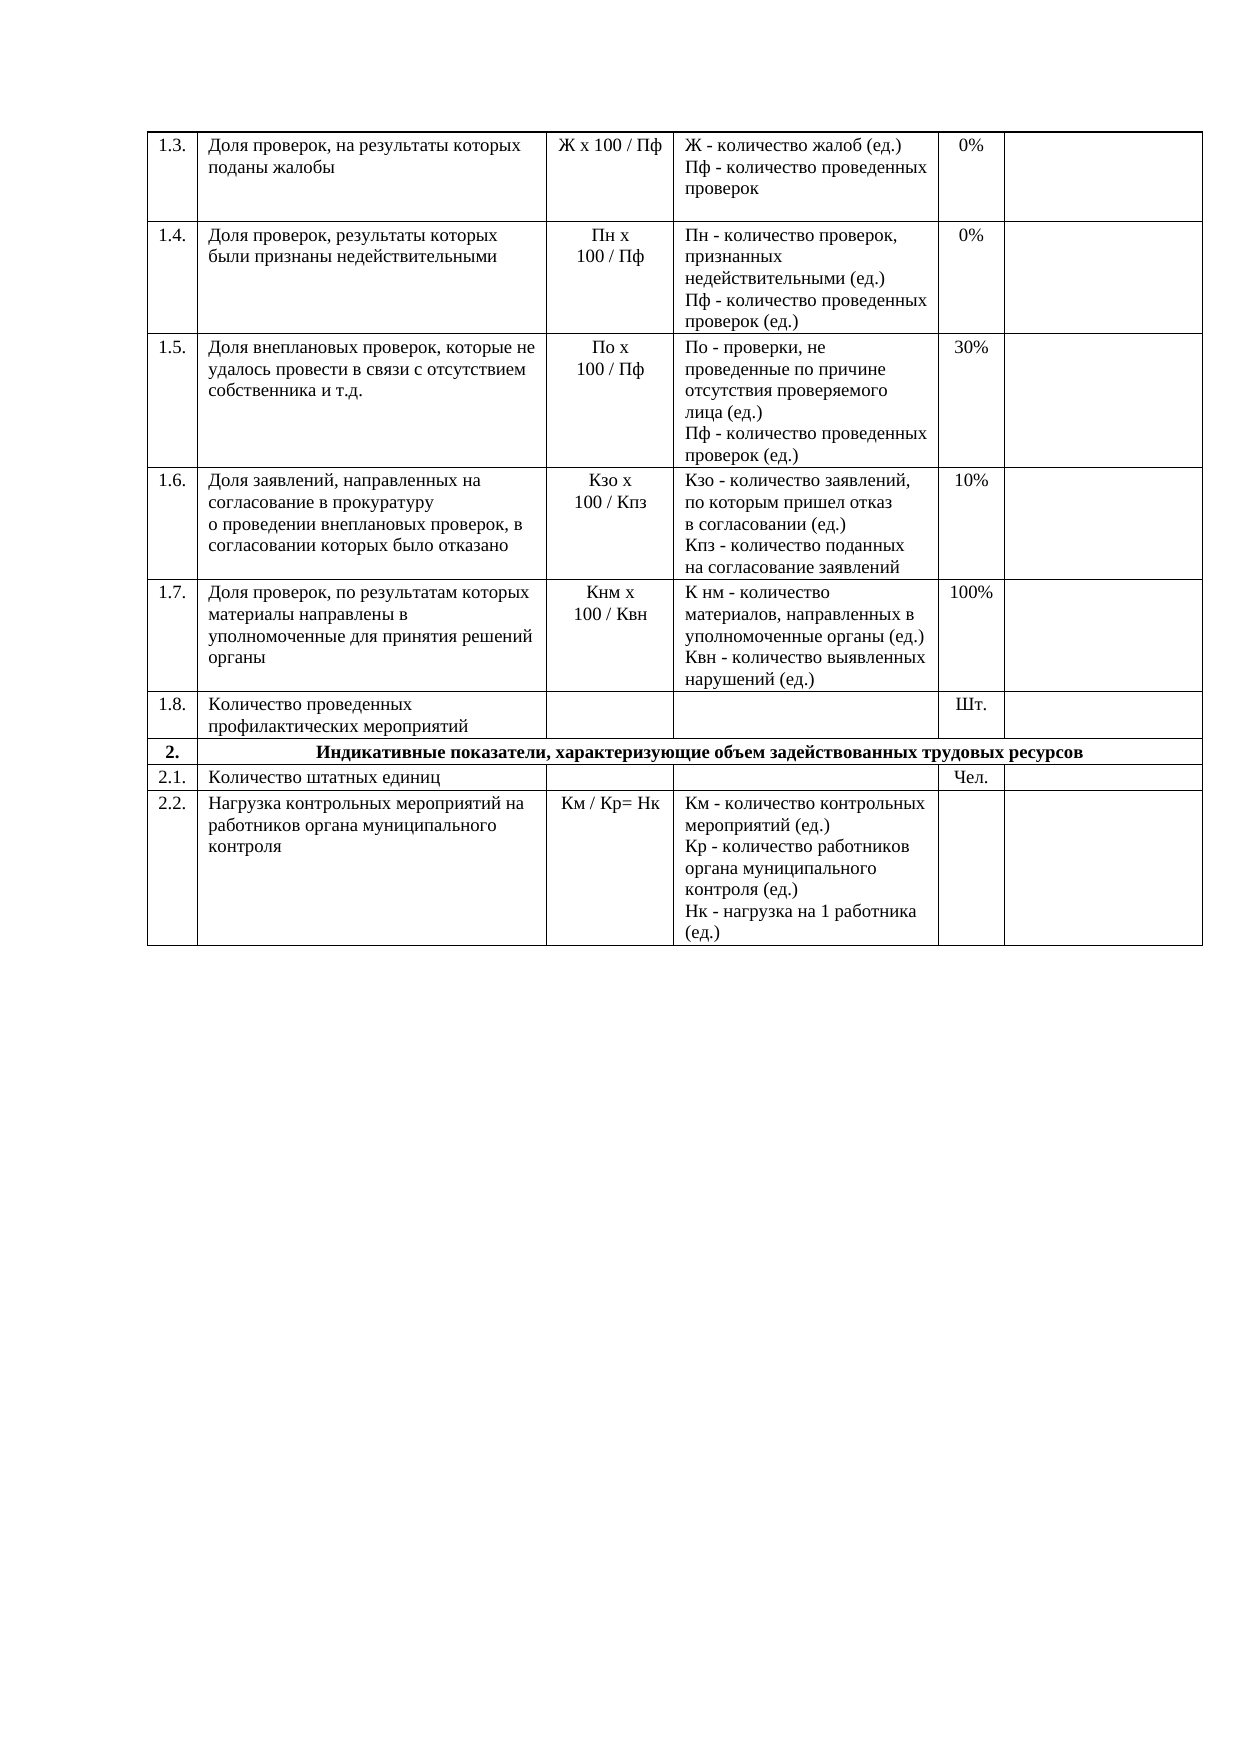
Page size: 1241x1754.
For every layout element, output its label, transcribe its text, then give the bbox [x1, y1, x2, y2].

table_cell Кзо х 100 / Кпз [547, 468, 673, 579]
table_cell [1005, 765, 1202, 789]
table_cell Доля заявлений, направленных на согласование в прокуратуру о проведении внеплановых проверок, в согласовании которых было отказано [198, 468, 546, 579]
table_cell Кзо - количество заявлений, по которым пришел отказ в согласовании (ед.) Кпз - количество поданных на согласование заявлений [674, 468, 938, 579]
table_cell [1005, 334, 1202, 467]
table_cell 1.5. [148, 334, 197, 467]
table_cell 2.1. [148, 765, 197, 789]
table_cell 100% [939, 580, 1004, 691]
table_cell 1.6. [148, 468, 197, 579]
table_cell 1.7. [148, 580, 197, 691]
table_cell Ж x 100 / Пф [547, 133, 673, 221]
table_cell Чел. [939, 765, 1004, 789]
table_cell [939, 791, 1004, 944]
table_cell Кнм х 100 / Квн [547, 580, 673, 691]
table_cell Доля проверок, по результатам которых материалы направлены в уполномоченные для принятия решений органы [198, 580, 546, 691]
table_cell [547, 692, 673, 738]
table_cell По x 100 / Пф [547, 334, 673, 467]
table_cell Ж - количество жалоб (ед.) Пф - количество проведенных проверок [674, 133, 938, 221]
table_cell Количество проведенных профилактических мероприятий [198, 692, 546, 738]
table_cell Пн - количество проверок, признанных недействительными (ед.) Пф - количество проведенных проверок (ед.) [674, 222, 938, 333]
table_cell [1005, 133, 1202, 221]
table_cell [1005, 468, 1202, 579]
table_cell 2. [148, 739, 197, 764]
table_cell Км - количество контрольных мероприятий (ед.) Кр - количество работников органа муниципального контроля (ед.) Нк - нагрузка на 1 работника (ед.) [674, 791, 938, 944]
table_cell Км / Кр= Нк [547, 791, 673, 944]
table_cell Количество штатных единиц [198, 765, 546, 789]
table_cell По - проверки, не проведенные по причине отсутствия проверяемого лица (ед.) Пф - количество проведенных проверок (ед.) [674, 334, 938, 467]
table_cell [1005, 791, 1202, 944]
table_cell [674, 692, 938, 738]
table_cell Шт. [939, 692, 1004, 738]
table_cell 2.2. [148, 791, 197, 944]
table_cell [547, 765, 673, 789]
table_cell 0% [939, 222, 1004, 333]
table_cell 1.3. [148, 133, 197, 221]
table_cell [1005, 222, 1202, 333]
table_cell [674, 765, 938, 789]
table_cell 1.8. [148, 692, 197, 738]
table_cell 30% [939, 334, 1004, 467]
table_cell Доля проверок, на результаты которых поданы жалобы [198, 133, 546, 221]
table_cell Пн x 100 / Пф [547, 222, 673, 333]
table_cell [1005, 692, 1202, 738]
table_cell Индикативные показатели, характеризующие объем задействованных трудовых ресурсов [198, 739, 1202, 764]
table_cell К нм - количество материалов, направленных в уполномоченные органы (ед.) Квн - количество выявленных нарушений (ед.) [674, 580, 938, 691]
table_cell 10% [939, 468, 1004, 579]
table_cell Доля внеплановых проверок, которые не удалось провести в связи с отсутствием собственника и т.д. [198, 334, 546, 467]
table_cell [1005, 580, 1202, 691]
table_cell Доля проверок, результаты которых были признаны недействительными [198, 222, 546, 333]
table_cell 1.4. [148, 222, 197, 333]
table_cell Нагрузка контрольных мероприятий на работников органа муниципального контроля [198, 791, 546, 944]
table_cell 0% [939, 133, 1004, 221]
